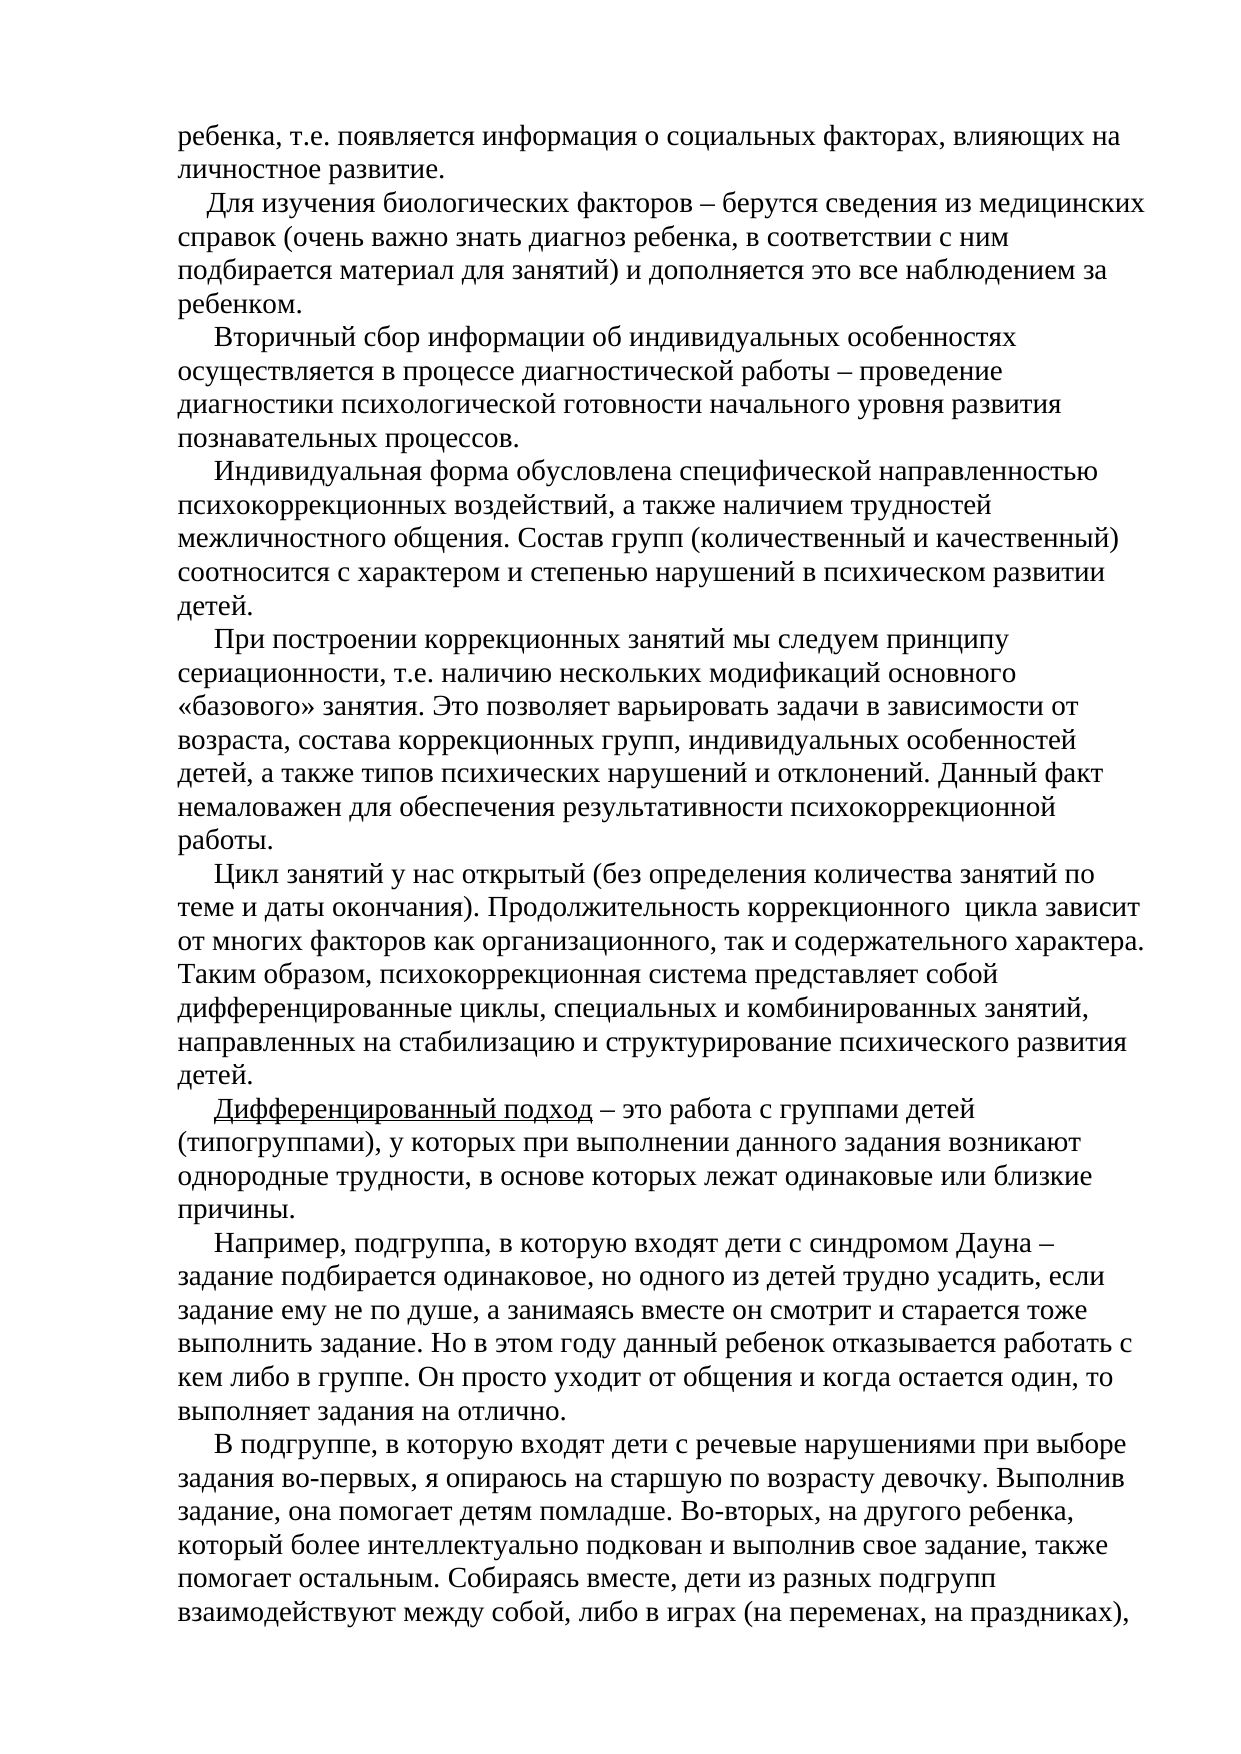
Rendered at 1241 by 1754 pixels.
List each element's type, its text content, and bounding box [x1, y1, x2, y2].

text Для изучения биологических факторов – берутся сведения из медицинских справок (очень важно знать диагноз ребенка, в соответствии с ним подбирается материал для занятий) и дополняется это все наблюдением за ребенком. [177, 185, 1152, 319]
text Индивидуальная форма обусловлена специфической направленностью психокоррекционных воздействий, а также наличием трудностей межличностного общения. Состав групп (количественный и качественный) соотносится с характером и степенью нарушений в психическом развитии детей. [177, 453, 1152, 621]
text Вторичный сбор информации об индивидуальных особенностях осуществляется в процессе диагностической работы – проведение диагностики психологической готовности начального уровня развития познавательных процессов. [177, 319, 1152, 453]
text При построении коррекционных занятий мы следуем принципу сериационности, т.е. наличию нескольких модификаций основного «базового» занятия. Это позволяет варьировать задачи в зависимости от возраста, состава коррекционных групп, индивидуальных особенностей детей, а также типов психических нарушений и отклонений. Данный факт немаловажен для обеспечения результативности психокоррекционной работы. [177, 621, 1152, 856]
text Цикл занятий у нас открытый (без определения количества занятий по теме и даты окончания). Продолжительность коррекционного цикла зависит от многих факторов как организационного, так и содержательного характера. Таким образом, психокоррекционная система представляет собой дифференцированные циклы, специальных и комбинированных занятий, направленных на стабилизацию и структурирование психического развития детей. [177, 856, 1152, 1091]
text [177, 118, 1152, 185]
text Например, подгруппа, в которую входят дети с синдромом Дауна – задание подбирается одинаковое, но одного из детей трудно усадить, если задание ему не по душе, а занимаясь вместе он смотрит и старается тоже выполнить задание. Но в этом году данный ребенок отказывается работать с кем либо в группе. Он просто уходит от общения и когда остается один, то выполняет задания на отлично. [177, 1225, 1152, 1426]
text Дифференцированный подход – это работа с группами детей (типогруппами), у которых при выполнении данного задания возникают однородные трудности, в основе которых лежат одинаковые или близкие причины. [177, 1091, 1152, 1225]
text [177, 1426, 1152, 1627]
